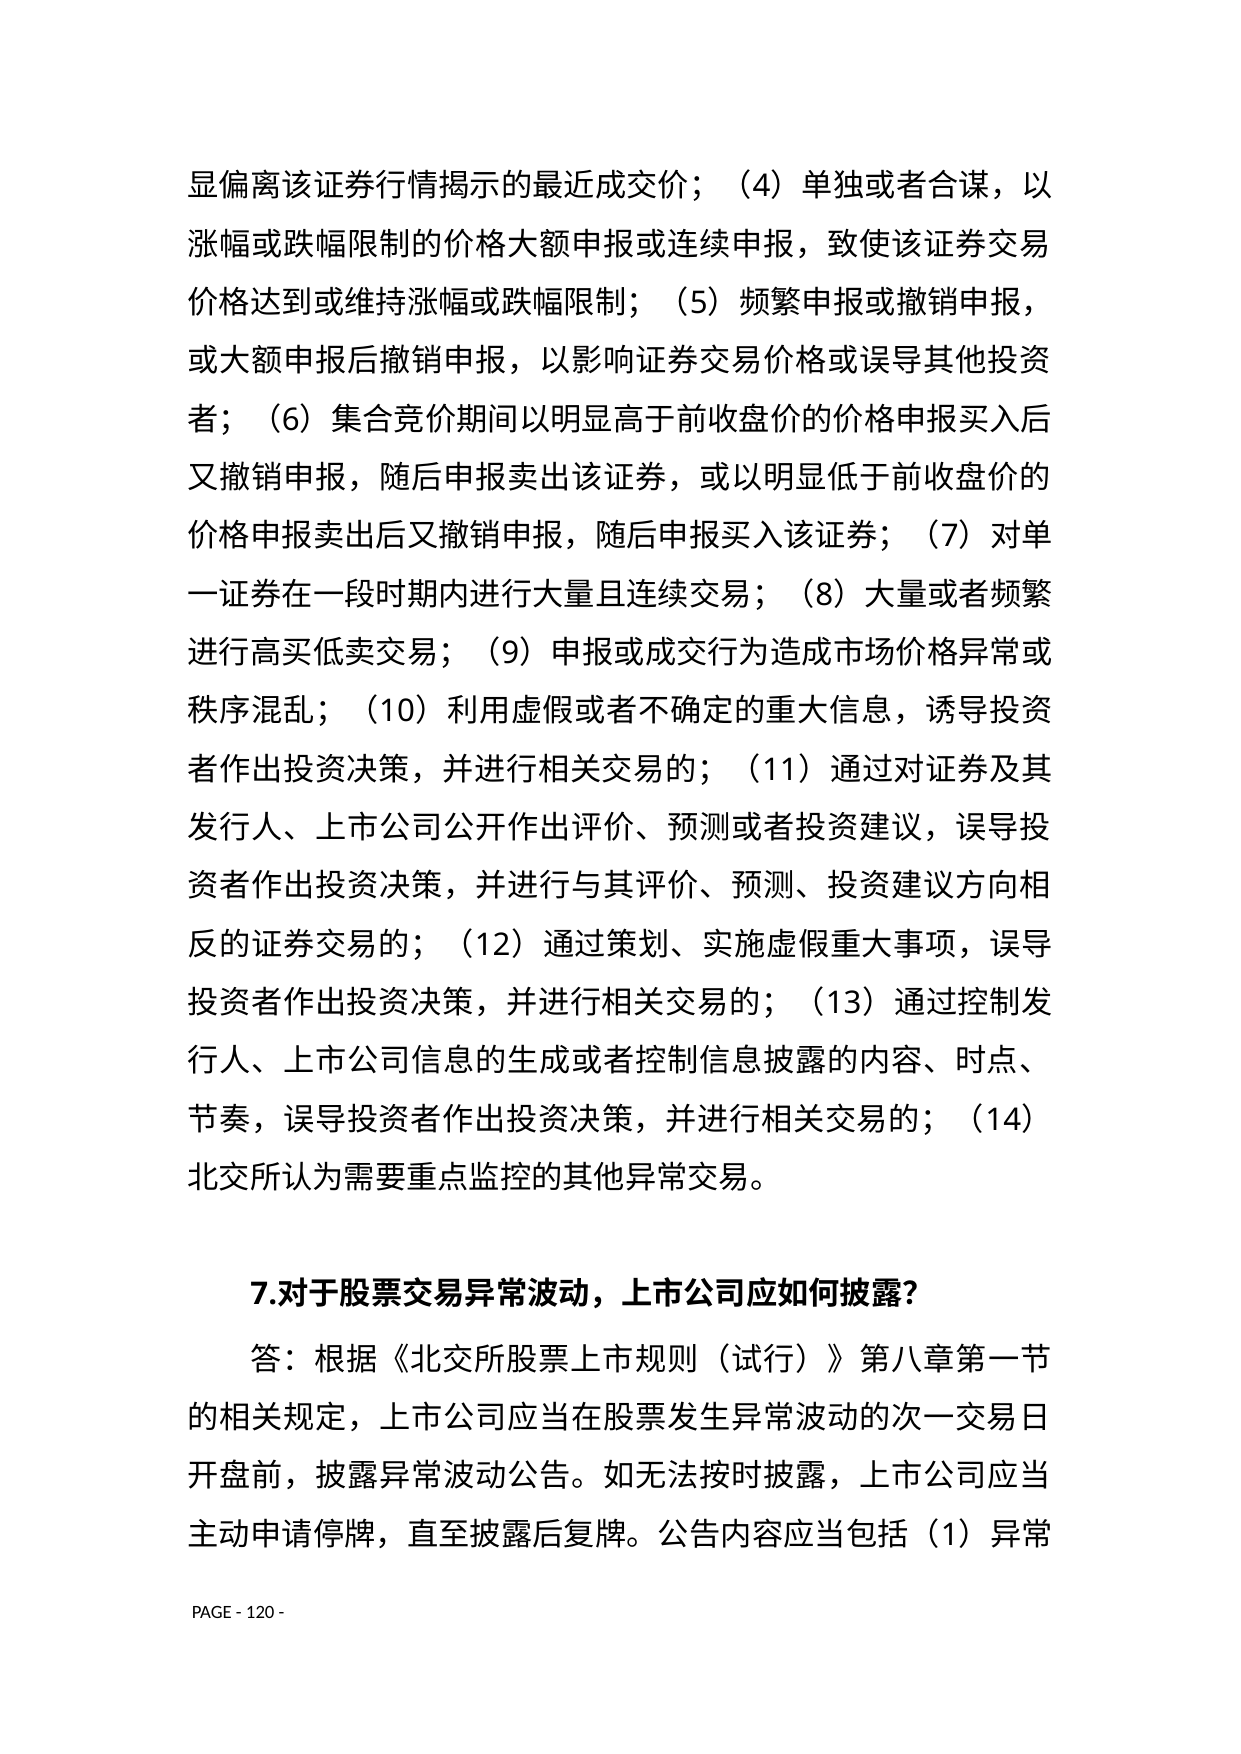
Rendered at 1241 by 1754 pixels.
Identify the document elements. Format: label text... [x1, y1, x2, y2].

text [187, 1323, 1053, 1557]
text 7.对于股票交易异常波动，上市公司应如何披露？ [187, 1258, 1053, 1323]
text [187, 150, 1053, 1200]
